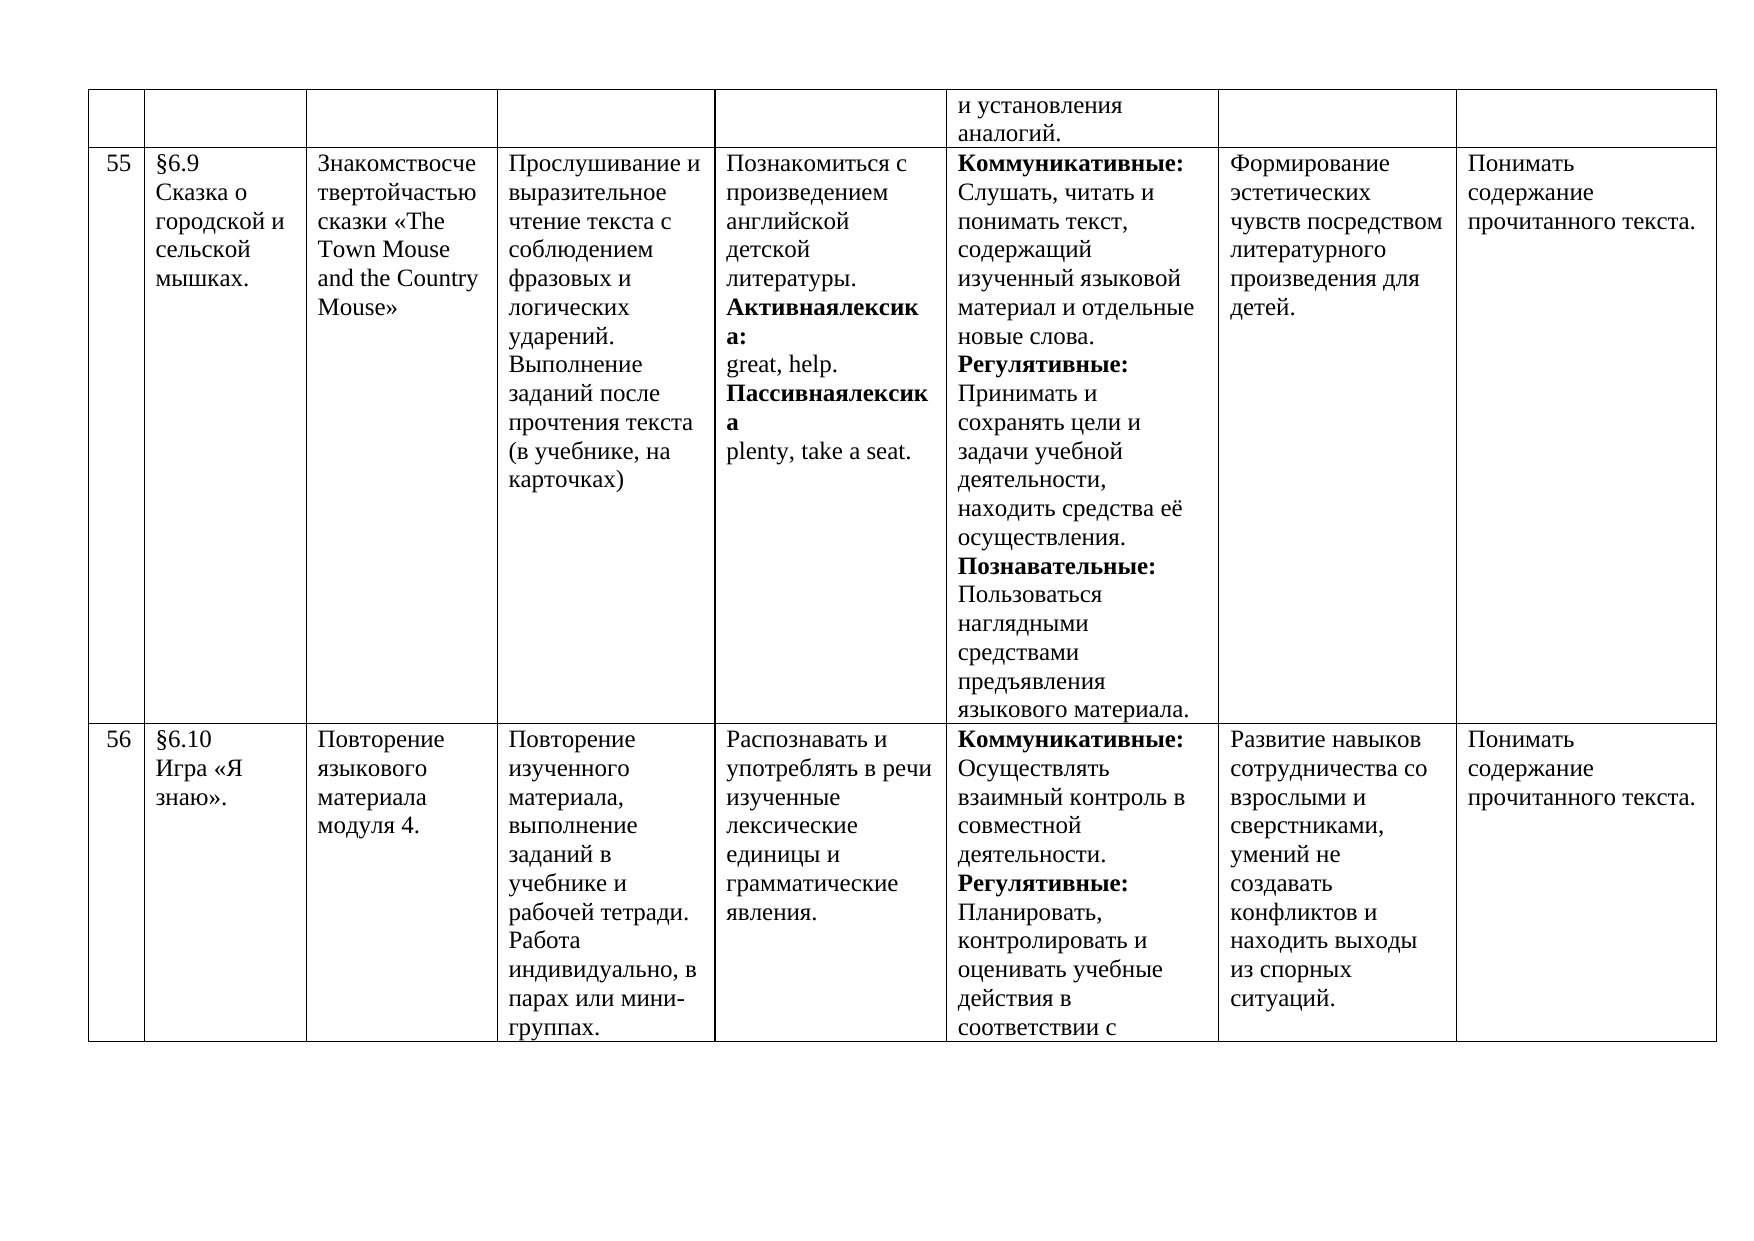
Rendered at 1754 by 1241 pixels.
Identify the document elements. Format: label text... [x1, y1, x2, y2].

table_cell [716, 90, 946, 147]
table_cell Формирование эстетических чувств посредством литературного произведения для детей. [1219, 148, 1456, 723]
table_cell 56 [89, 724, 144, 1041]
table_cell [947, 90, 1218, 147]
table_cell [1219, 724, 1456, 1041]
table_cell Прослушивание и выразительное чтение текста с соблюдением фразовых и логических ударений. Выполнение заданий после прочтения текста (в учебнике, на карточках) [498, 148, 714, 723]
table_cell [1219, 90, 1456, 147]
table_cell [1457, 724, 1716, 1041]
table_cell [1457, 90, 1716, 147]
table_cell Познакомиться с произведением английской детской литературы. Активнаялексика: great, help. Пассивнаялексика plenty, take a seat. [716, 148, 946, 723]
table_cell Коммуникативные: Слушать, читать и понимать текст, содержащий изученный языковой материал и отдельные новые слова. Регулятивные: Принимать и сохранять цели и задачи учебной деятельности, находить средства её осуществления. Познавательные: Пользоваться наглядными средствами предъявления языкового материала. [947, 148, 1218, 723]
table_cell Понимать содержание прочитанного текста. [1457, 148, 1716, 723]
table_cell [307, 90, 497, 147]
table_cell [307, 724, 497, 1041]
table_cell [716, 724, 946, 1041]
table_cell 54 [89, 90, 144, 147]
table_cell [145, 90, 306, 147]
table_cell §6.9 Сказка о городской и сельской мышках. [145, 148, 306, 723]
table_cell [145, 724, 306, 1041]
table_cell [498, 90, 714, 147]
table_cell Знакомствосчетвертойчастьюсказки «The Town Mouse and the Country Mouse» [307, 148, 497, 723]
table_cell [947, 724, 1218, 1041]
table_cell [498, 724, 714, 1041]
table_cell 55 [89, 148, 144, 723]
